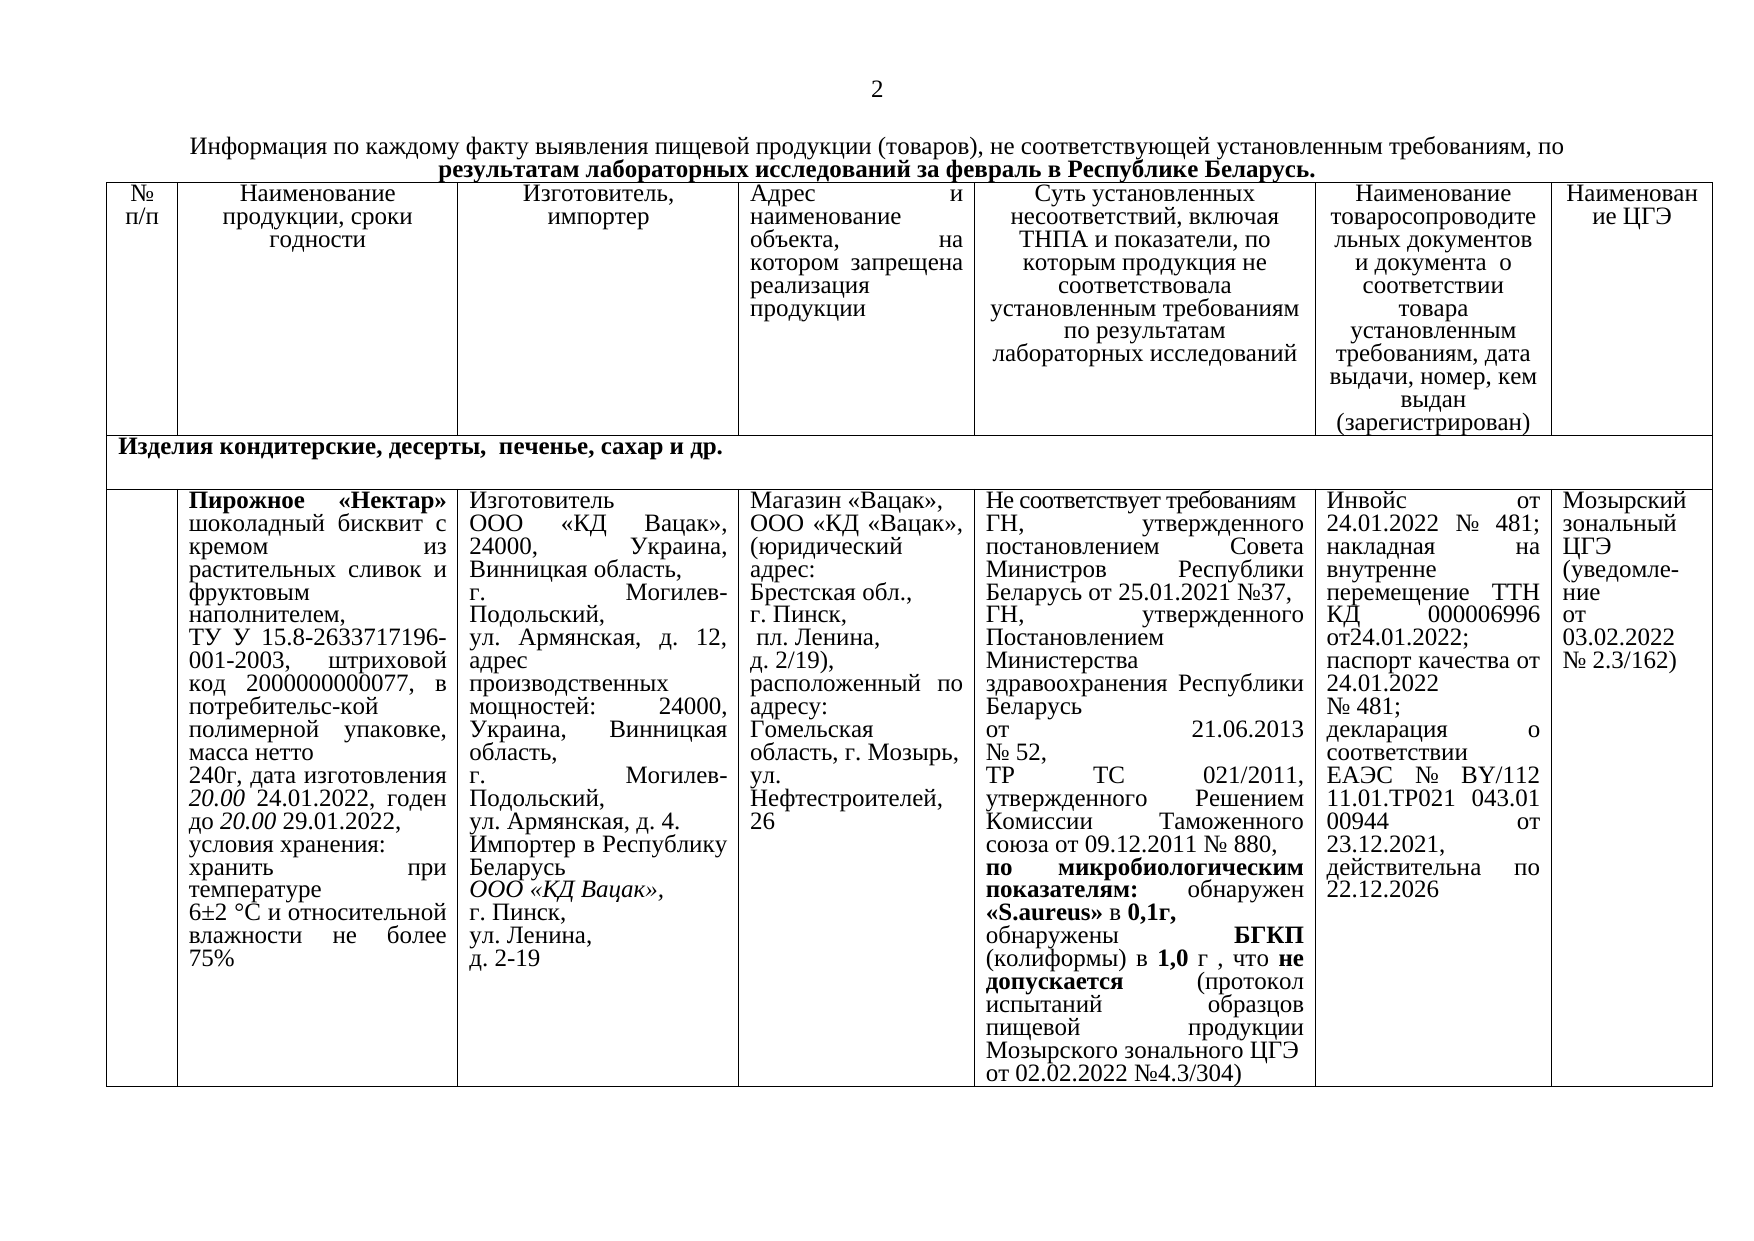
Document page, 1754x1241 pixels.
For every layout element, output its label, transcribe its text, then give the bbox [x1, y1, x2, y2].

table_header Наименование ЦГЭ [1552, 183, 1712, 435]
table_cell [107, 490, 177, 1086]
table_header Наименование товаросопроводительных документов и документа о соответствии товара установленным требованиям, дата выдачи, номер, кем выдан (зарегистрирован) [1316, 183, 1551, 435]
table_cell Магазин «Вацак», ООО «КД «Вацак», (юридический адрес: Брестская обл., г. Пинск, пл. Ленина, д. 2/19), расположенный по адресу: Гомельская область, г. Мозырь, ул. Нефтестроителей, 26 [739, 490, 974, 1086]
table_header Адрес и наименование объекта, на котором запрещена реализация продукции [739, 183, 974, 435]
table_cell Пирожное «Нектар» шоколадный бисквит с кремом из растительных сливок и фруктовым наполнителем, ТУ У 15.8-2633717196-001-2003, штриховой код 2000000000077, в потребительс-кой полимерной упаковке, масса нетто 240г, дата изготовления 20.00 24.01.2022, годен до 20.00 29.01.2022, условия хранения: хранить при температуре 6±2 °С и относительной влажности не более 75% [178, 490, 457, 1086]
table_header Изготовитель, импортер [458, 183, 738, 435]
table_header Суть установленных несоответствий, включая ТНПА и показатели, по которым продукция не соответствовала установленным требованиям по результатам лабораторных исследований [975, 183, 1315, 435]
text Информация по каждому факту выявления пищевой продукции (товаров), не соответствующей установленным требованиям, по результатам лабораторных исследований за февраль в Республике Беларусь. [118, 136, 1636, 182]
table_cell Изготовитель ООО «КД Вацак», 24000, Украина, Винницкая область, г. Могилев-Подольский, ул. Армянская, д. 12, адрес производственных мощностей: 24000, Украина, Винницкая область, г. Могилев-Подольский, ул. Армянская, д. 4. Импортер в Республику Беларусь ООО «КД Вацак», г. Пинск, ул. Ленина, д. 2-19 [458, 490, 738, 1086]
table_cell Мозырский зональный ЦГЭ (уведомле-ние от 03.02.2022 № 2.3/162) [1552, 490, 1712, 1086]
table_cell Изделия кондитерские, десерты, печенье, сахар и др. [107, 436, 1712, 489]
table_cell Инвойс от 24.01.2022 № 481; накладная на внутренне перемещение ТТН КД 000006996 от24.01.2022; паспорт качества от 24.01.2022 № 481; декларация о соответствии ЕАЭС № BY/112 11.01.TP021 043.01 00944 от 23.12.2021, действительна по 22.12.2026 [1316, 490, 1551, 1086]
table_header № п/п [107, 183, 177, 435]
table_cell Не соответствует требованиям ГН, утвержденного постановлением Совета Министров Республики Беларусь от 25.01.2021 №37, ГН, утвержденного Постановлением Министерства здравоохранения Республики Беларусь от 21.06.2013 № 52, ТР ТС 021/2011, утвержденного Решением Комиссии Таможенного союза от 09.12.2011 № 880, по микробиологическим показателям: обнаружен «S.aureus» в 0,1г, обнаружены БГКП (колиформы) в 1,0 г , что не допускается (протокол испытаний образцов пищевой продукции Мозырского зонального ЦГЭ от 02.02.2022 №4.3/304) [975, 490, 1315, 1086]
table_header Наименование продукции, сроки годности [178, 183, 457, 435]
